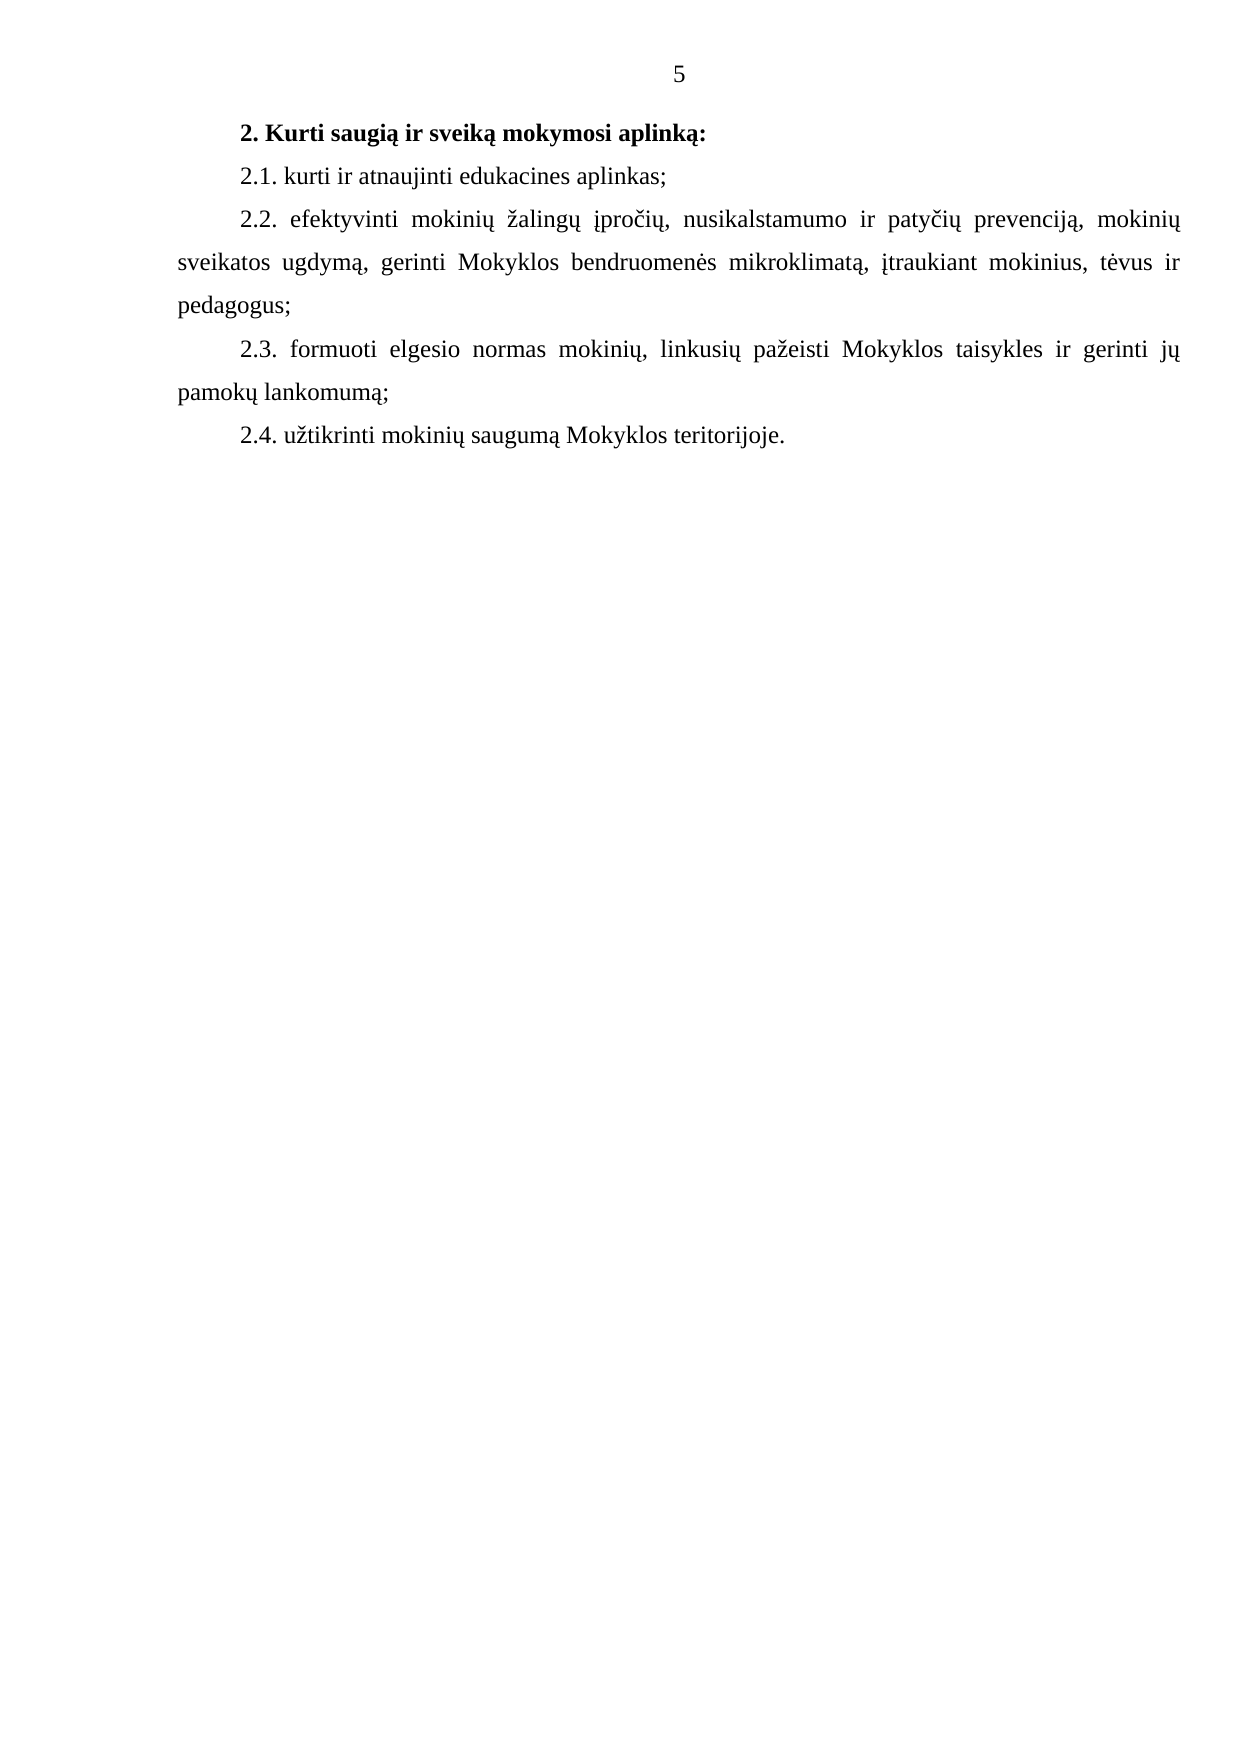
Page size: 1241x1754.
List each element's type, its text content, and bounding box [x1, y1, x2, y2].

text 2.2. efektyvinti mokinių žalingų įpročių, nusikalstamumo ir patyčių prevenciją, mokinių sveikatos ugdymą, gerinti Mokyklos bendruomenės mikroklimatą, įtraukiant mokinius, tėvus ir pedagogus; [177, 204, 1181, 319]
text 2.3. formuoti elgesio normas mokinių, linkusių pažeisti Mokyklos taisykles ir gerinti jų pamokų lankomumą; [177, 334, 1181, 406]
text 2.4. užtikrinti mokinių saugumą Mokyklos teritorijoje. [177, 420, 1181, 449]
text 2. Kurti saugią ir sveiką mokymosi aplinką: [177, 118, 1181, 147]
text 2.1. kurti ir atnaujinti edukacines aplinkas; [177, 161, 1181, 190]
